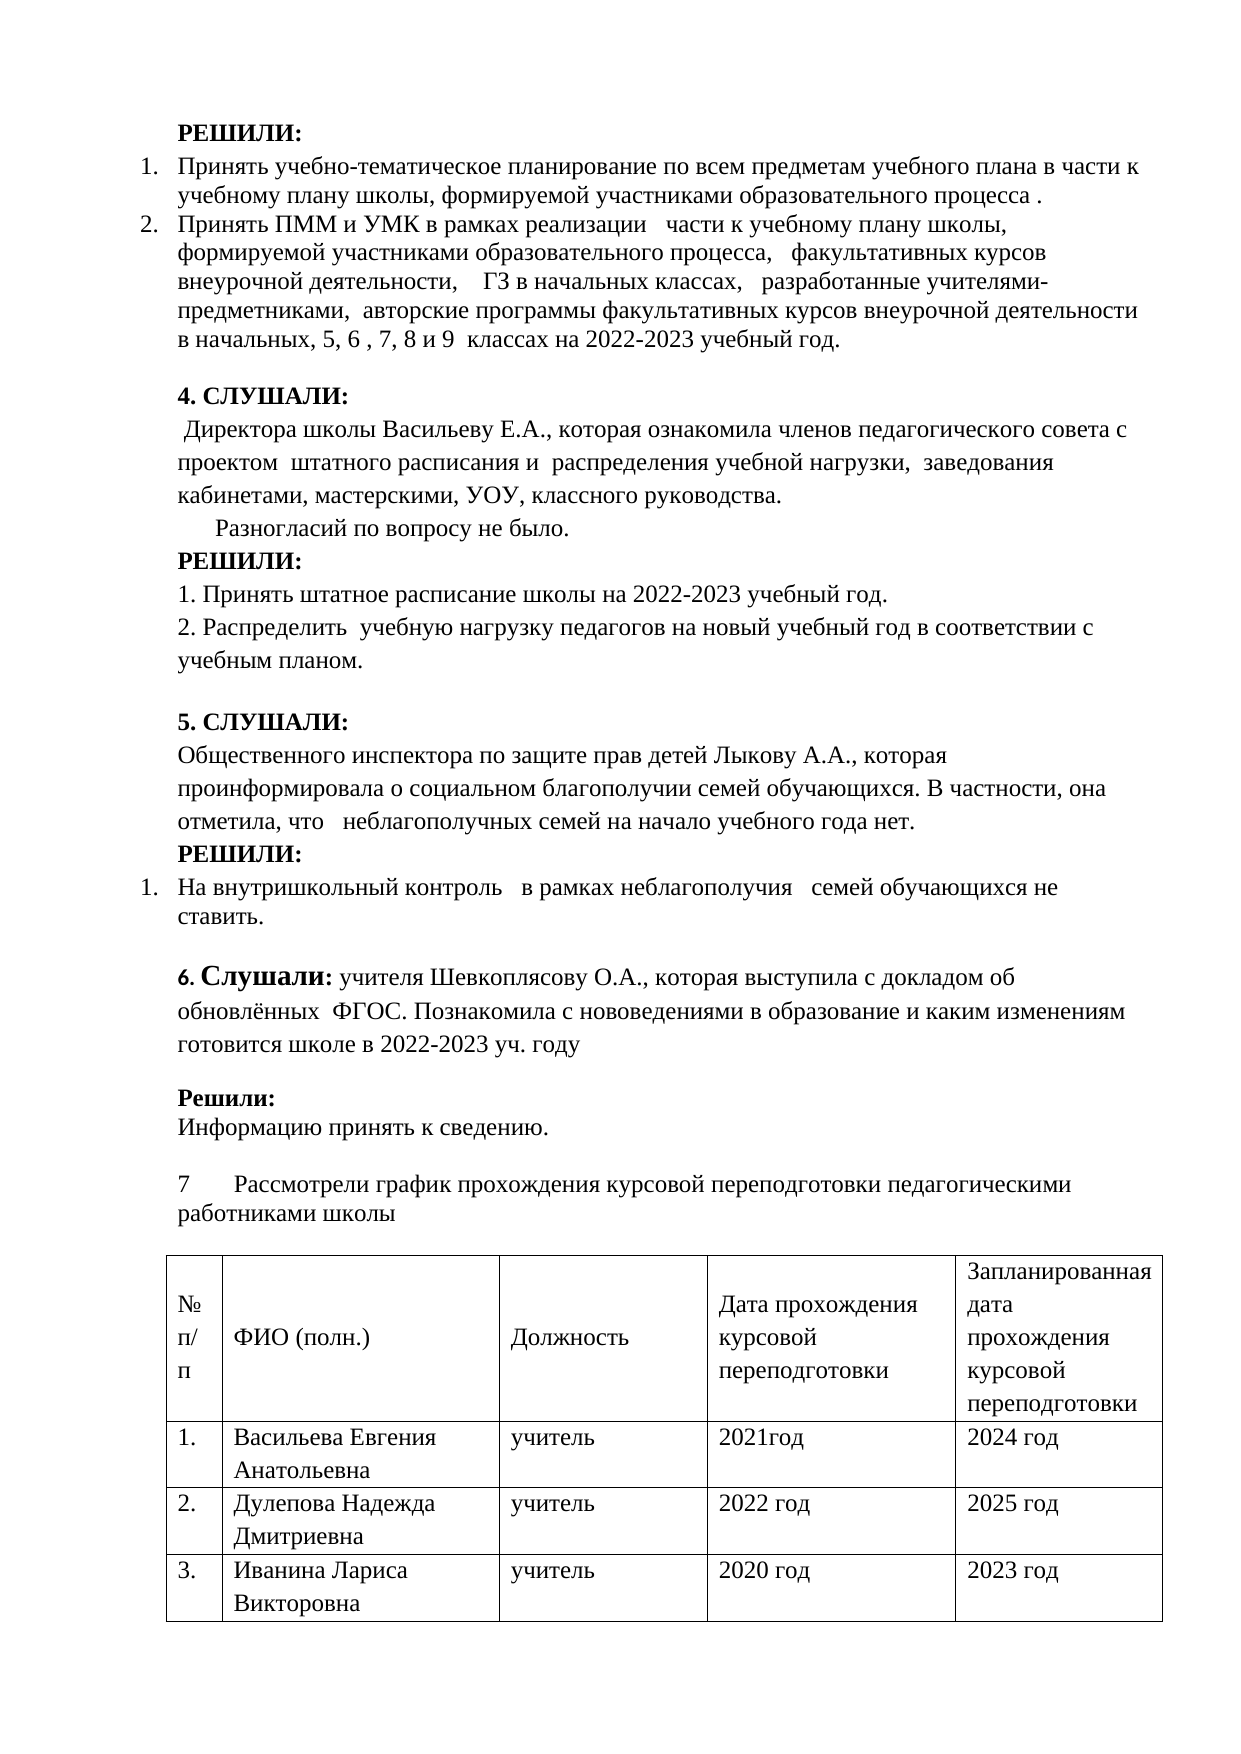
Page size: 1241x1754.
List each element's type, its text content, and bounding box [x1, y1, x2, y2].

table_cell 2025 год [956, 1488, 1162, 1554]
table_header № п/п [167, 1256, 222, 1421]
table_cell [167, 1555, 222, 1621]
text 6. Слушали: учителя Шевкоплясову О.А., которая выступила с докладом об обновлённых ФГОС. Познакомила с нововедениями в образование и каким изменениям готовится школе в 2022-2023 уч. году [177, 958, 1152, 1058]
table_cell [167, 1422, 222, 1487]
table_cell 2024 год [956, 1422, 1162, 1487]
table_header Запланированная дата прохождения курсовой переподготовки [956, 1256, 1162, 1421]
table_cell Васильева Евгения Анатольевна [223, 1422, 499, 1487]
text Разногласий по вопросу не было. [177, 513, 1152, 542]
list Принять ПММ и УМК в рамках реализации части к учебному плану школы, формируемой участниками образовательного процесса, факультативных курсов внеурочной деятельности, ГЗ в начальных классах, разработанные учителями-предметниками, авторские программы факультативных курсов внеурочной деятельности в начальных, 5, 6 , 7, 8 и 9 классах на 2022-2023 учебный год. [140, 209, 1152, 352]
text 1. Принять штатное расписание школы на 2022-2023 учебный год. [177, 579, 1152, 608]
table_cell [167, 1488, 222, 1554]
list Принять учебно-тематическое планирование по всем предметам учебного плана в части к учебному плану школы, формируемой участниками образовательного процесса . [140, 151, 1152, 209]
table_cell Дулепова Надежда Дмитриевна [223, 1488, 499, 1554]
text 5. СЛУШАЛИ: [177, 707, 1152, 736]
text 7 Рассмотрели график прохождения курсовой переподготовки педагогическими работниками школы [177, 1169, 1152, 1227]
table_header ФИО (полн.) [223, 1256, 499, 1421]
table_cell 2022 год [708, 1488, 955, 1554]
text Решили: [177, 1083, 1152, 1112]
text 2. Распределить учебную нагрузку педагогов на новый учебный год в соответствии с учебным планом. [177, 612, 1152, 674]
table_cell 2021год [708, 1422, 955, 1487]
table_cell учитель [500, 1422, 707, 1487]
text РЕШИЛИ: [177, 546, 1152, 575]
table_header Дата прохождения курсовой переподготовки [708, 1256, 955, 1421]
text 4. СЛУШАЛИ: [177, 381, 1152, 410]
text Общественного инспектора по защите прав детей Лыкову А.А., которая проинформировала о социальном благополучии семей обучающихся. В частности, она отметила, что неблагополучных семей на начало учебного года нет. [177, 740, 1152, 835]
text Информацию принять к сведению. [177, 1112, 1152, 1141]
table_cell 2023 год [956, 1555, 1162, 1621]
table_header Должность [500, 1256, 707, 1421]
table_cell учитель [500, 1555, 707, 1621]
table_cell учитель [500, 1488, 707, 1554]
table_cell Иванина Лариса Викторовна [223, 1555, 499, 1621]
text РЕШИЛИ: [177, 839, 1152, 868]
table_cell 2020 год [708, 1555, 955, 1621]
list На внутришкольный контроль в рамках неблагополучия семей обучающихся не ставить. [140, 872, 1152, 930]
text Директора школы Васильеву Е.А., которая ознакомила членов педагогического совета с проектом штатного расписания и распределения учебной нагрузки, заведования кабинетами, мастерскими, УОУ, классного руководства. [177, 414, 1152, 509]
text РЕШИЛИ: [177, 118, 1152, 147]
